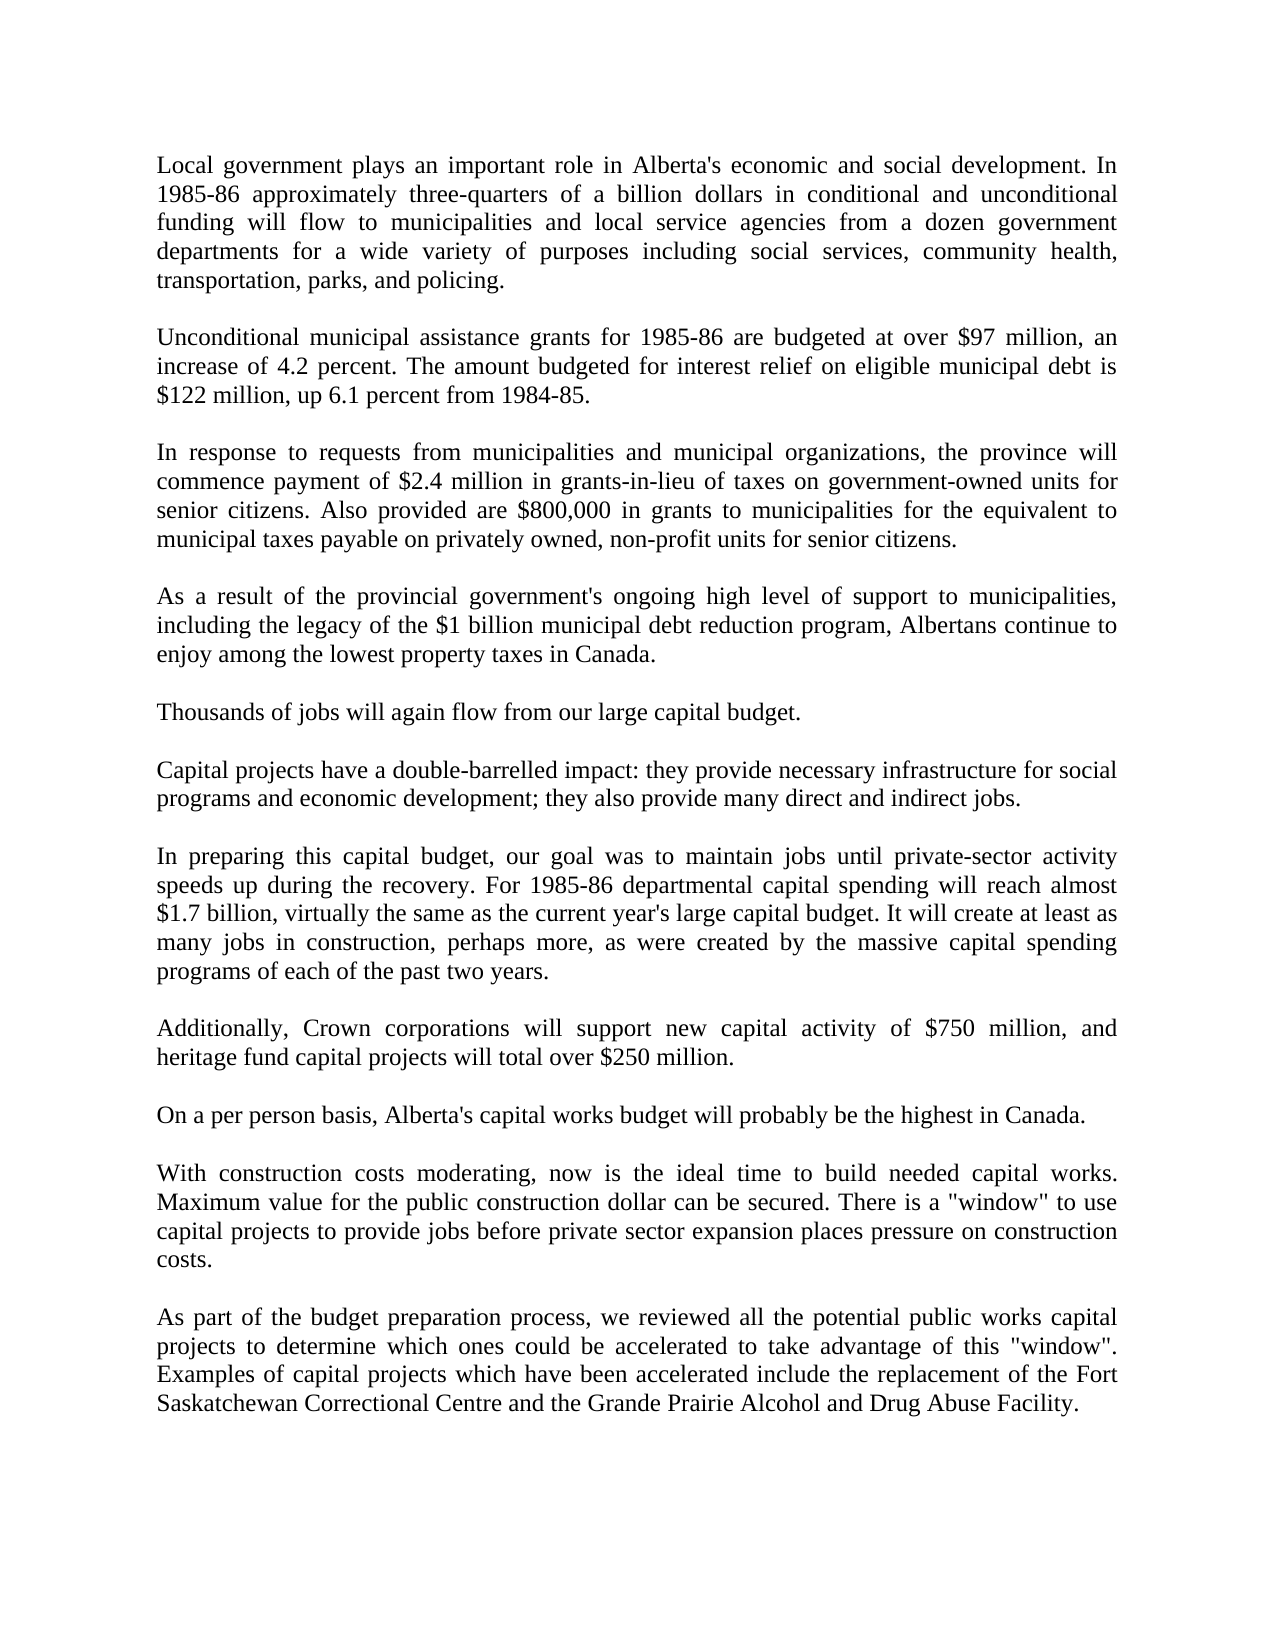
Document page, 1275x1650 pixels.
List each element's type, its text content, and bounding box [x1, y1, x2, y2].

text As a result of the provincial government's ongoing high level of support to municipalities, including the legacy of the $1 billion municipal debt reduction program, Albertans continue to enjoy among the lowest property taxes in Canada. [156, 581, 1118, 667]
text In response to requests from municipalities and municipal organizations, the province will commence payment of $2.4 million in grants-in-lieu of taxes on government-owned units for senior citizens. Also provided are $800,000 in grants to municipalities for the equivalent to municipal taxes payable on privately owned, non-profit units for senior citizens. [156, 437, 1118, 552]
text In preparing this capital budget, our goal was to maintain jobs until private-sector activity speeds up during the recovery. For 1985-86 departmental capital spending will reach almost $1.7 billion, virtually the same as the current year's large capital budget. It will create at least as many jobs in construction, perhaps more, as were created by the massive capital spending programs of each of the past two years. [156, 841, 1118, 985]
text Thousands of jobs will again flow from our large capital budget. [156, 697, 1118, 726]
text Capital projects have a double-barrelled impact: they provide necessary infrastructure for social programs and economic development; they also provide many direct and indirect jobs. [156, 755, 1118, 812]
text On a per person basis, Alberta's capital works budget will probably be the highest in Canada. [156, 1100, 1118, 1128]
text Additionally, Crown corporations will support new capital activity of $750 million, and heritage fund capital projects will total over $250 million. [156, 1013, 1118, 1071]
text Unconditional municipal assistance grants for 1985-86 are budgeted at over $97 million, an increase of 4.2 percent. The amount budgeted for interest relief on eligible municipal debt is $122 million, up 6.1 percent from 1984-85. [156, 322, 1118, 409]
text As part of the budget preparation process, we reviewed all the potential public works capital projects to determine which ones could be accelerated to take advantage of this "window". Examples of capital projects which have been accelerated include the replacement of the Fort Saskatchewan Correctional Centre and the Grande Prairie Alcohol and Drug Abuse Facility. [156, 1302, 1118, 1417]
text Local government plays an important role in Alberta's economic and social development. In 1985-86 approximately three-quarters of a billion dollars in conditional and unconditional funding will flow to municipalities and local service agencies from a dozen government departments for a wide variety of purposes including social services, community health, transportation, parks, and policing. [156, 150, 1118, 294]
text With construction costs moderating, now is the ideal time to build needed capital works. Maximum value for the public construction dollar can be secured. There is a "window" to use capital projects to provide jobs before private sector expansion places pressure on construction costs. [156, 1158, 1118, 1273]
